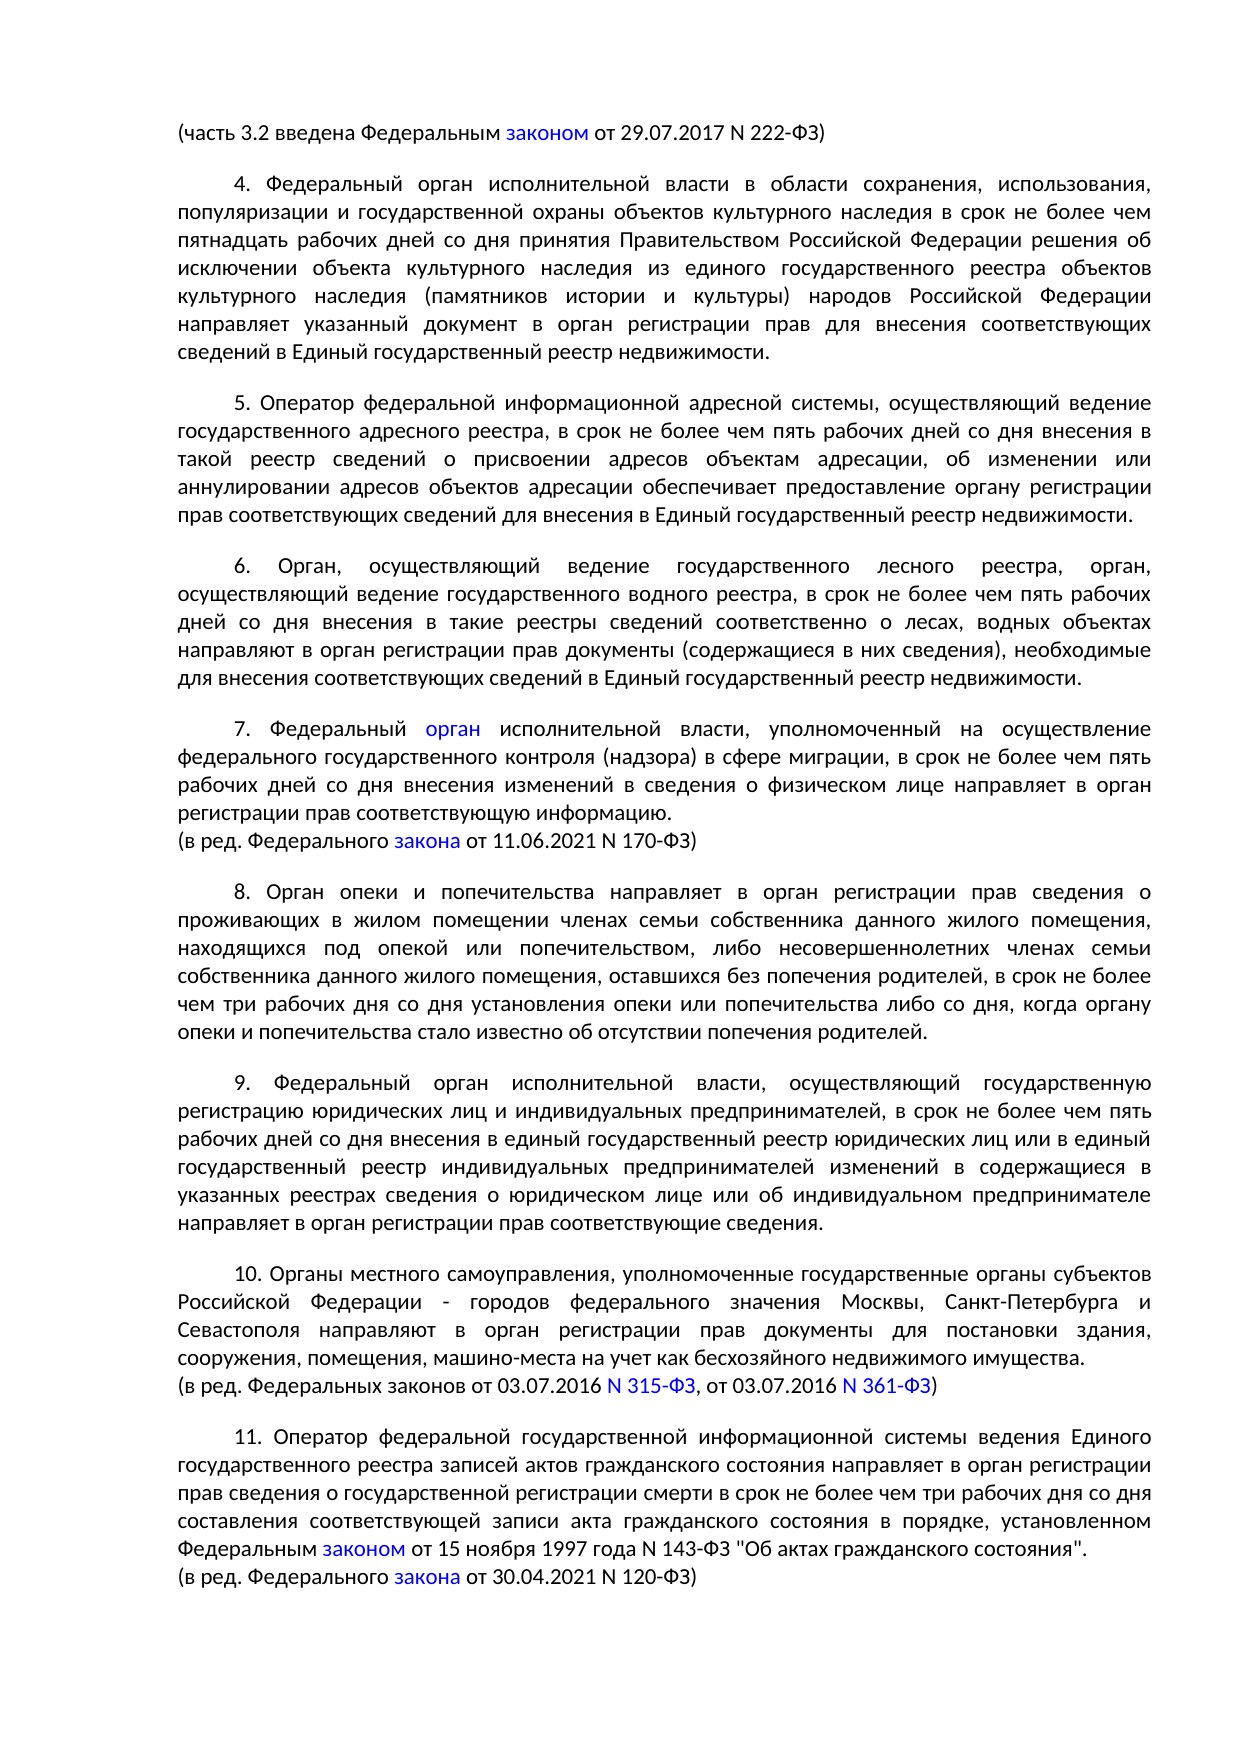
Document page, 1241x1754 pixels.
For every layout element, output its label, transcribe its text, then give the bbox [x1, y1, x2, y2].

text 8. Орган опеки и попечительства направляет в орган регистрации прав сведения о проживающих в жилом помещении членах семьи собственника данного жилого помещения, находящихся под опекой или попечительством, либо несовершеннолетних членах семьи собственника данного жилого помещения, оставшихся без попечения родителей, в срок не более чем три рабочих дня со дня установления опеки или попечительства либо со дня, когда органу опеки и попечительства стало известно об отсутствии попечения родителей. [177, 877, 1152, 1045]
text 5. Оператор федеральной информационной адресной системы, осуществляющий ведение государственного адресного реестра, в срок не более чем пять рабочих дней со дня внесения в такой реестр сведений о присвоении адресов объектам адресации, об изменении или аннулировании адресов объектов адресации обеспечивает предоставление органу регистрации прав соответствующих сведений для внесения в Единый государственный реестр недвижимости. [177, 388, 1152, 528]
text (часть 3.2 введена Федеральным законом от 29.07.2017 N 222-ФЗ) [177, 118, 1152, 146]
text 9. Федеральный орган исполнительной власти, осуществляющий государственную регистрацию юридических лиц и индивидуальных предпринимателей, в срок не более чем пять рабочих дней со дня внесения в единый государственный реестр юридических лиц или в единый государственный реестр индивидуальных предпринимателей изменений в содержащиеся в указанных реестрах сведения о юридическом лице или об индивидуальном предпринимателе направляет в орган регистрации прав соответствующие сведения. [177, 1068, 1152, 1236]
text (в ред. Федеральных законов от 03.07.2016 N 315-ФЗ, от 03.07.2016 N 361-ФЗ) [177, 1371, 1152, 1399]
text (в ред. Федерального закона от 30.04.2021 N 120-ФЗ) [177, 1562, 1152, 1590]
text 6. Орган, осуществляющий ведение государственного лесного реестра, орган, осуществляющий ведение государственного водного реестра, в срок не более чем пять рабочих дней со дня внесения в такие реестры сведений соответственно о лесах, водных объектах направляют в орган регистрации прав документы (содержащиеся в них сведения), необходимые для внесения соответствующих сведений в Единый государственный реестр недвижимости. [177, 551, 1152, 691]
text 11. Оператор федеральной государственной информационной системы ведения Единого государственного реестра записей актов гражданского состояния направляет в орган регистрации прав сведения о государственной регистрации смерти в срок не более чем три рабочих дня со дня составления соответствующей записи акта гражданского состояния в порядке, установленном Федеральным законом от 15 ноября 1997 года N 143-ФЗ "Об актах гражданского состояния". [177, 1422, 1152, 1562]
text (в ред. Федерального закона от 11.06.2021 N 170-ФЗ) [177, 826, 1152, 854]
text 4. Федеральный орган исполнительной власти в области сохранения, использования, популяризации и государственной охраны объектов культурного наследия в срок не более чем пятнадцать рабочих дней со дня принятия Правительством Российской Федерации решения об исключении объекта культурного наследия из единого государственного реестра объектов культурного наследия (памятников истории и культуры) народов Российской Федерации направляет указанный документ в орган регистрации прав для внесения соответствующих сведений в Единый государственный реестр недвижимости. [177, 169, 1152, 365]
text 7. Федеральный орган исполнительной власти, уполномоченный на осуществление федерального государственного контроля (надзора) в сфере миграции, в срок не более чем пять рабочих дней со дня внесения изменений в сведения о физическом лице направляет в орган регистрации прав соответствующую информацию. [177, 714, 1152, 826]
text 10. Органы местного самоуправления, уполномоченные государственные органы субъектов Российской Федерации - городов федерального значения Москвы, Санкт-Петербурга и Севастополя направляют в орган регистрации прав документы для постановки здания, сооружения, помещения, машино-места на учет как бесхозяйного недвижимого имущества. [177, 1259, 1152, 1371]
